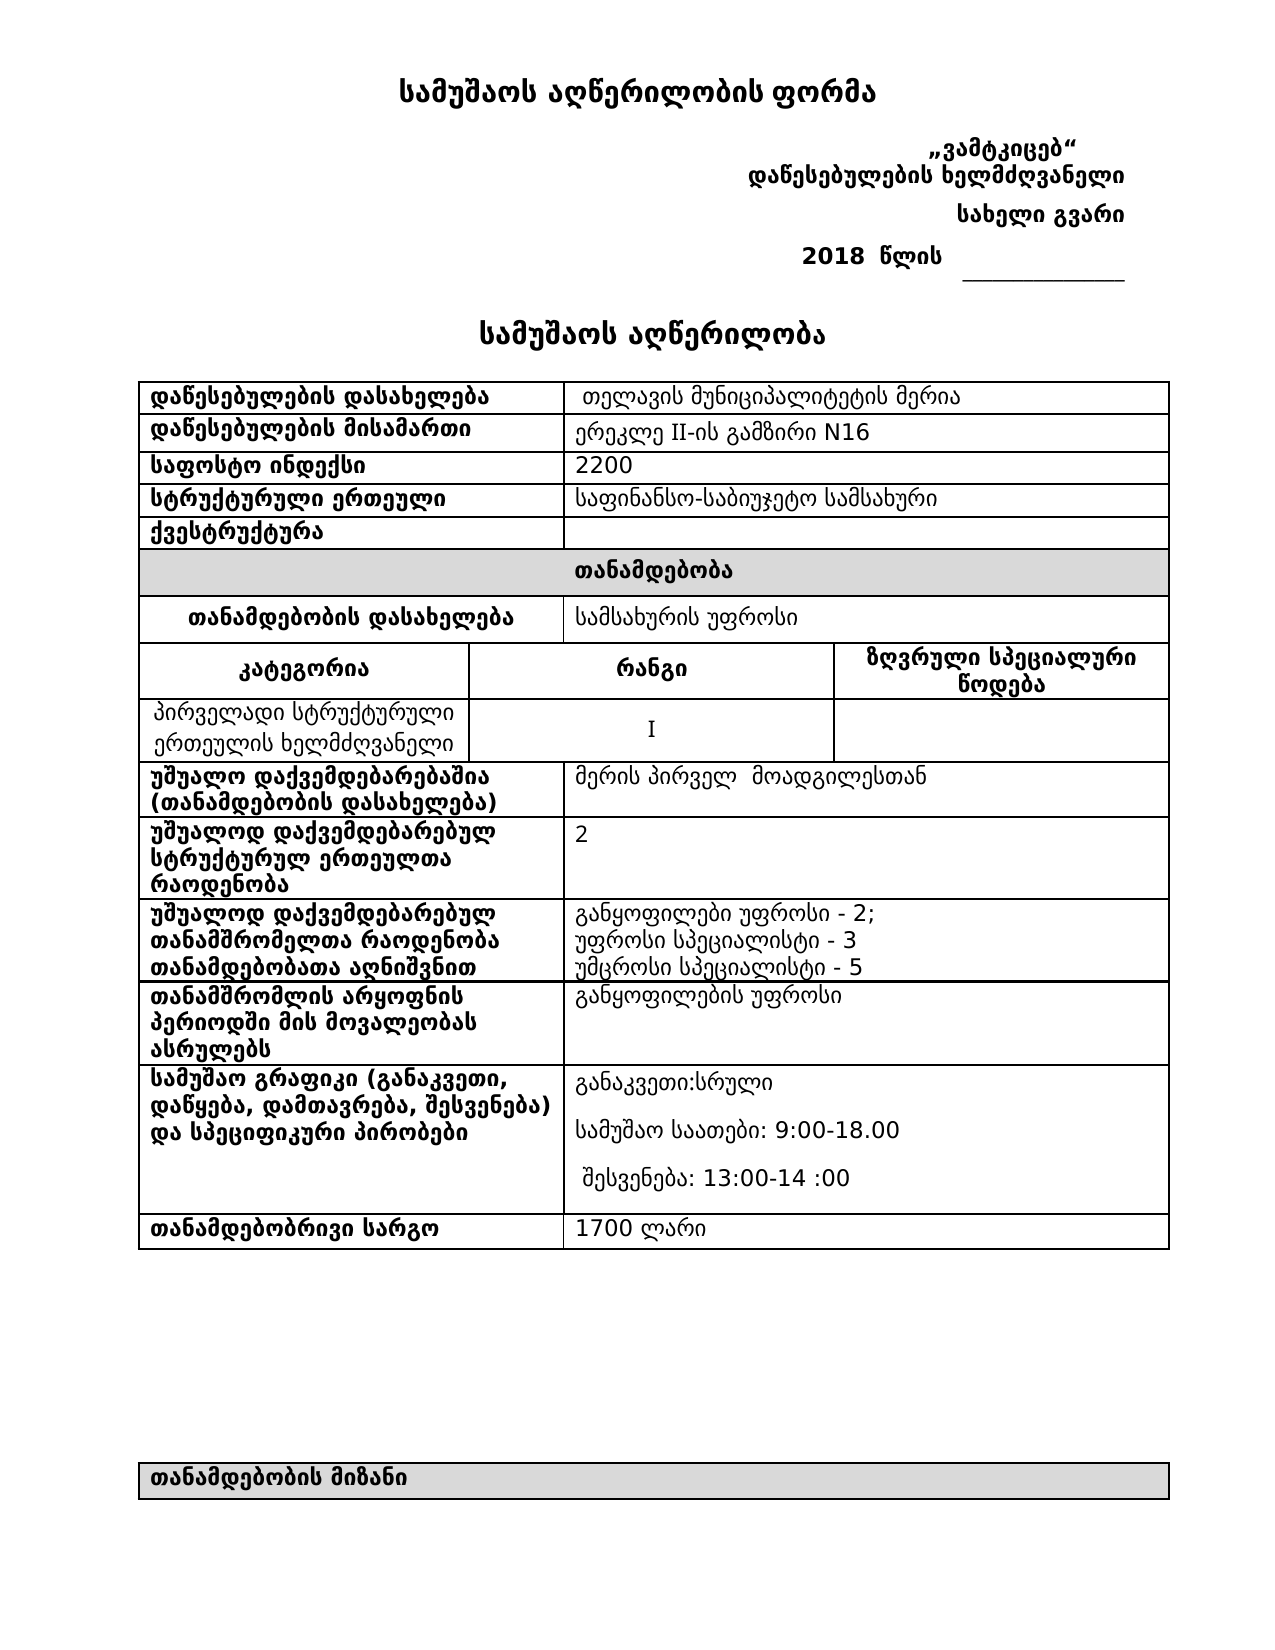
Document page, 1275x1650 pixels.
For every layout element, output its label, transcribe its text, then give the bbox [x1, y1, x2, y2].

table_cell საფინანსო-საბიუჯეტო სამსახური [565, 485, 1168, 516]
table_cell I [470, 700, 833, 761]
table_cell თანამდებობრივი სარგო [140, 1215, 563, 1248]
table_cell თანამდებობა [140, 550, 1168, 595]
table_cell სამსახურის უფროსი [564, 597, 1168, 642]
table_cell დაწესებულების მისამართი [140, 415, 563, 451]
text „ვამტკიცებ“ [150, 135, 1078, 162]
table_header თანამდებობის მიზანი [140, 1464, 1168, 1498]
table_cell [565, 518, 1168, 548]
table_header დაწესებულების დასახელება [140, 383, 563, 413]
table_cell ქვესტრუქტურა [140, 518, 563, 548]
table_cell 1700 ლარი [564, 1215, 1168, 1248]
text დაწესებულების ხელმძღვანელი [150, 162, 1125, 188]
table_cell უშუალო დაქვემდებარებაშია (თანამდებობის დასახელება) [140, 763, 563, 816]
table_cell კატეგორია [140, 644, 468, 697]
table_cell განყოფილების უფროსი [565, 983, 1168, 1063]
table_cell 2200 [565, 453, 1168, 483]
table_cell თანამშრომლის არყოფნის პერიოდში მის მოვალეობას ასრულებს [140, 983, 563, 1063]
table_cell თანამდებობის დასახელება [140, 597, 563, 642]
table_cell [835, 700, 1168, 761]
table_cell საფოსტო ინდექსი [140, 453, 563, 483]
text სახელი გვარი [150, 201, 1125, 228]
table_cell ზღვრული სპეციალური წოდება [835, 644, 1168, 697]
table_cell განაკვეთი:სრული სამუშაო საათები: 9:00-18.00 შესვენება: 13:00-14 :00 [565, 1066, 1168, 1213]
table_cell უშუალოდ დაქვემდებარებულ თანამშრომელთა რაოდენობა თანამდებობათა აღნიშვნით [140, 900, 563, 980]
table_cell რანგი [470, 644, 833, 697]
table_cell პირველადი სტრუქტურული ერთეულის ხელმძღვანელი [140, 700, 468, 761]
text სამუშაოს აღწერილობა [179, 318, 1125, 352]
table_cell 2 [565, 818, 1168, 898]
table_cell ერეკლე II-ის გამზირი N16 [565, 415, 1168, 451]
table_cell მერის პირველ მოადგილესთან [565, 763, 1168, 816]
text 2018 წლის ________________ [150, 240, 1125, 285]
table_cell განყოფილები უფროსი - 2; უფროსი სპეციალისტი - 3 უმცროსი სპეციალისტი - 5 [565, 900, 1168, 980]
table_cell სტრუქტურული ერთეული [140, 485, 563, 516]
table_cell სამუშაო გრაფიკი (განაკვეთი, დაწყება, დამთავრება, შესვენება) და სპეციფიკური პირობები [140, 1066, 563, 1213]
table_header თელავის მუნიციპალიტეტის მერია [565, 383, 1168, 413]
table_cell უშუალოდ დაქვემდებარებულ სტრუქტურულ ერთეულთა რაოდენობა [140, 818, 563, 898]
text სამუშაოს აღწერილობის ფორმა [150, 75, 1125, 109]
